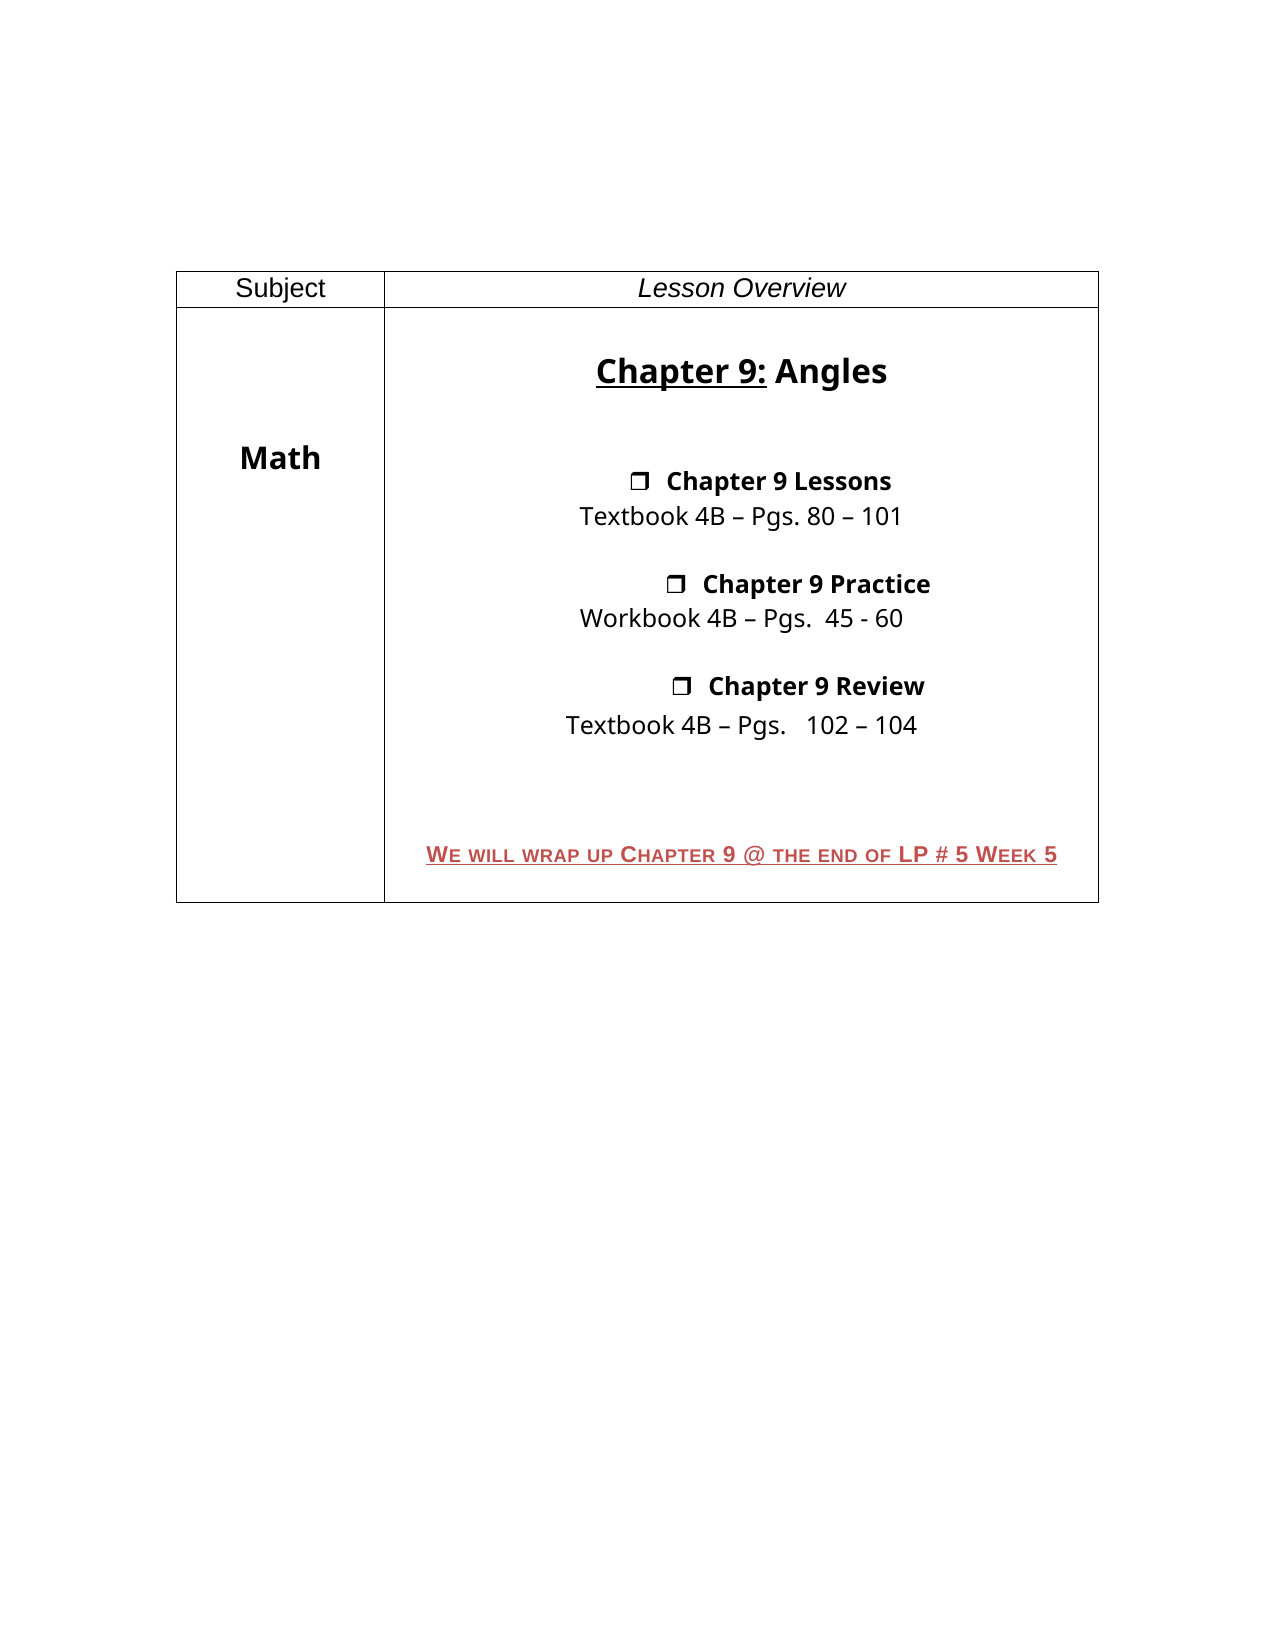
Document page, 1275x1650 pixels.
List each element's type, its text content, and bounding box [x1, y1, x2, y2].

table_cell Math [177, 308, 384, 902]
table_header Lesson Overview [385, 272, 1098, 307]
table_cell Chapter 9: Angles Chapter 9 Lessons Textbook 4B – Pgs. 80 – 101 Chapter 9 Practice Workbook 4B – Pgs. 45 - 60 Chapter 9 Review Textbook 4B – Pgs. 102 – 104 We will wrap up Chapter 9 @ the end of LP # 5 Week 5 [385, 308, 1098, 902]
table_header Subject [177, 272, 384, 307]
